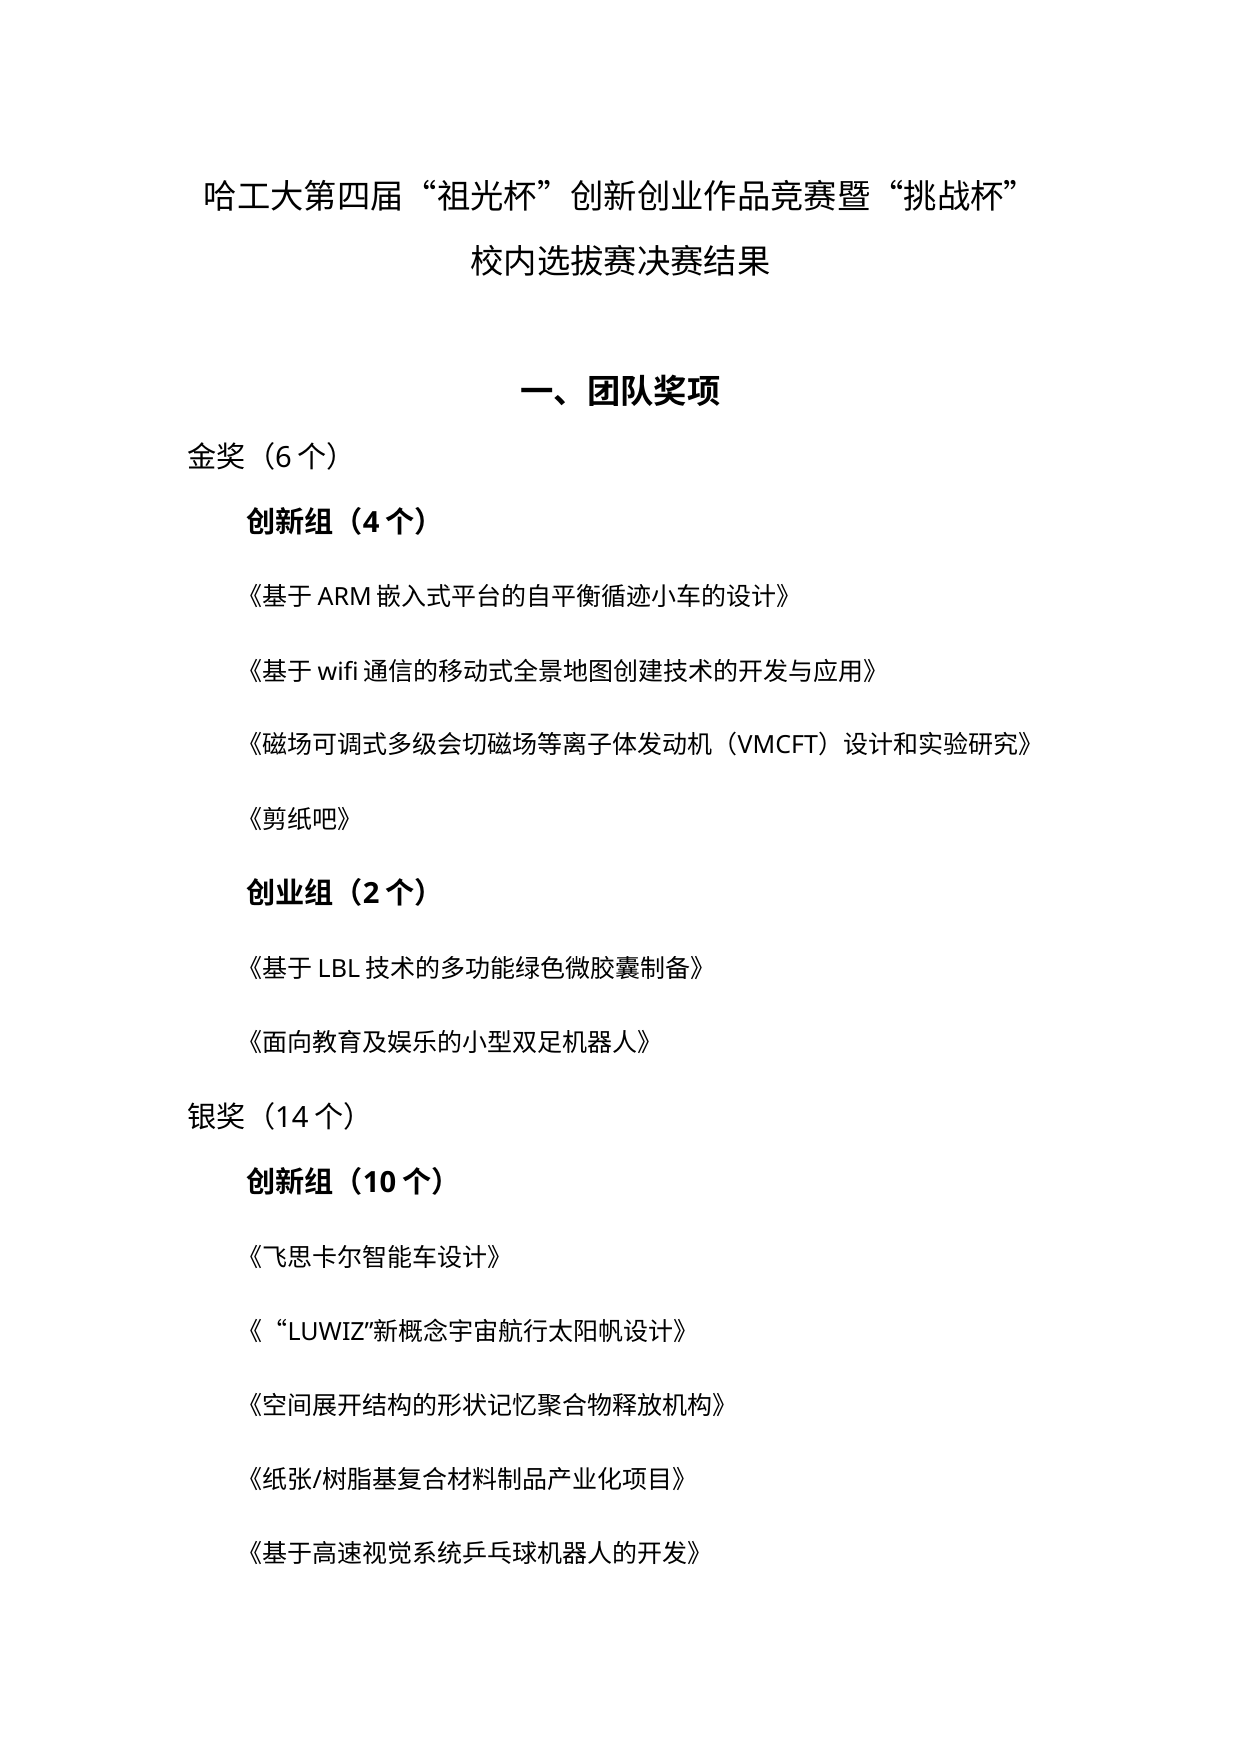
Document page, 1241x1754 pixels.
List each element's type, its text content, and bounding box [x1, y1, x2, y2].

text 银奖（14个） [187, 1082, 1053, 1147]
text 《空间展开结构的形状记忆聚合物释放机构》 [187, 1371, 1053, 1436]
text 哈工大第四届“祖光杯”创新创业作品竞赛暨“挑战杯”校内选拔赛决赛结果 [187, 162, 1053, 292]
text 《基于LBL技术的多功能绿色微胶囊制备》 [187, 934, 1053, 999]
text 《基于高速视觉系统乒乓球机器人的开发》 [187, 1519, 1053, 1584]
text 创新组（4个） [187, 487, 1053, 552]
text 《飞思卡尔智能车设计》 [187, 1223, 1053, 1288]
text 一、团队奖项 [187, 357, 1053, 422]
text 《面向教育及娱乐的小型双足机器人》 [187, 1008, 1053, 1073]
text 《剪纸吧》 [187, 785, 1053, 850]
text 创新组（10个） [187, 1147, 1053, 1212]
text 《纸张/树脂基复合材料制品产业化项目》 [187, 1445, 1053, 1510]
text 《“LUWIZ”新概念宇宙航行太阳帆设计》 [187, 1297, 1053, 1362]
text 金奖（6个） [187, 422, 1053, 487]
text 创业组（2个） [187, 859, 1053, 924]
text 《基于wifi通信的移动式全景地图创建技术的开发与应用》 [187, 637, 1053, 702]
text 《磁场可调式多级会切磁场等离子体发动机（VMCFT）设计和实验研究》 [187, 711, 1053, 776]
text 《基于ARM嵌入式平台的自平衡循迹小车的设计》 [187, 562, 1053, 627]
